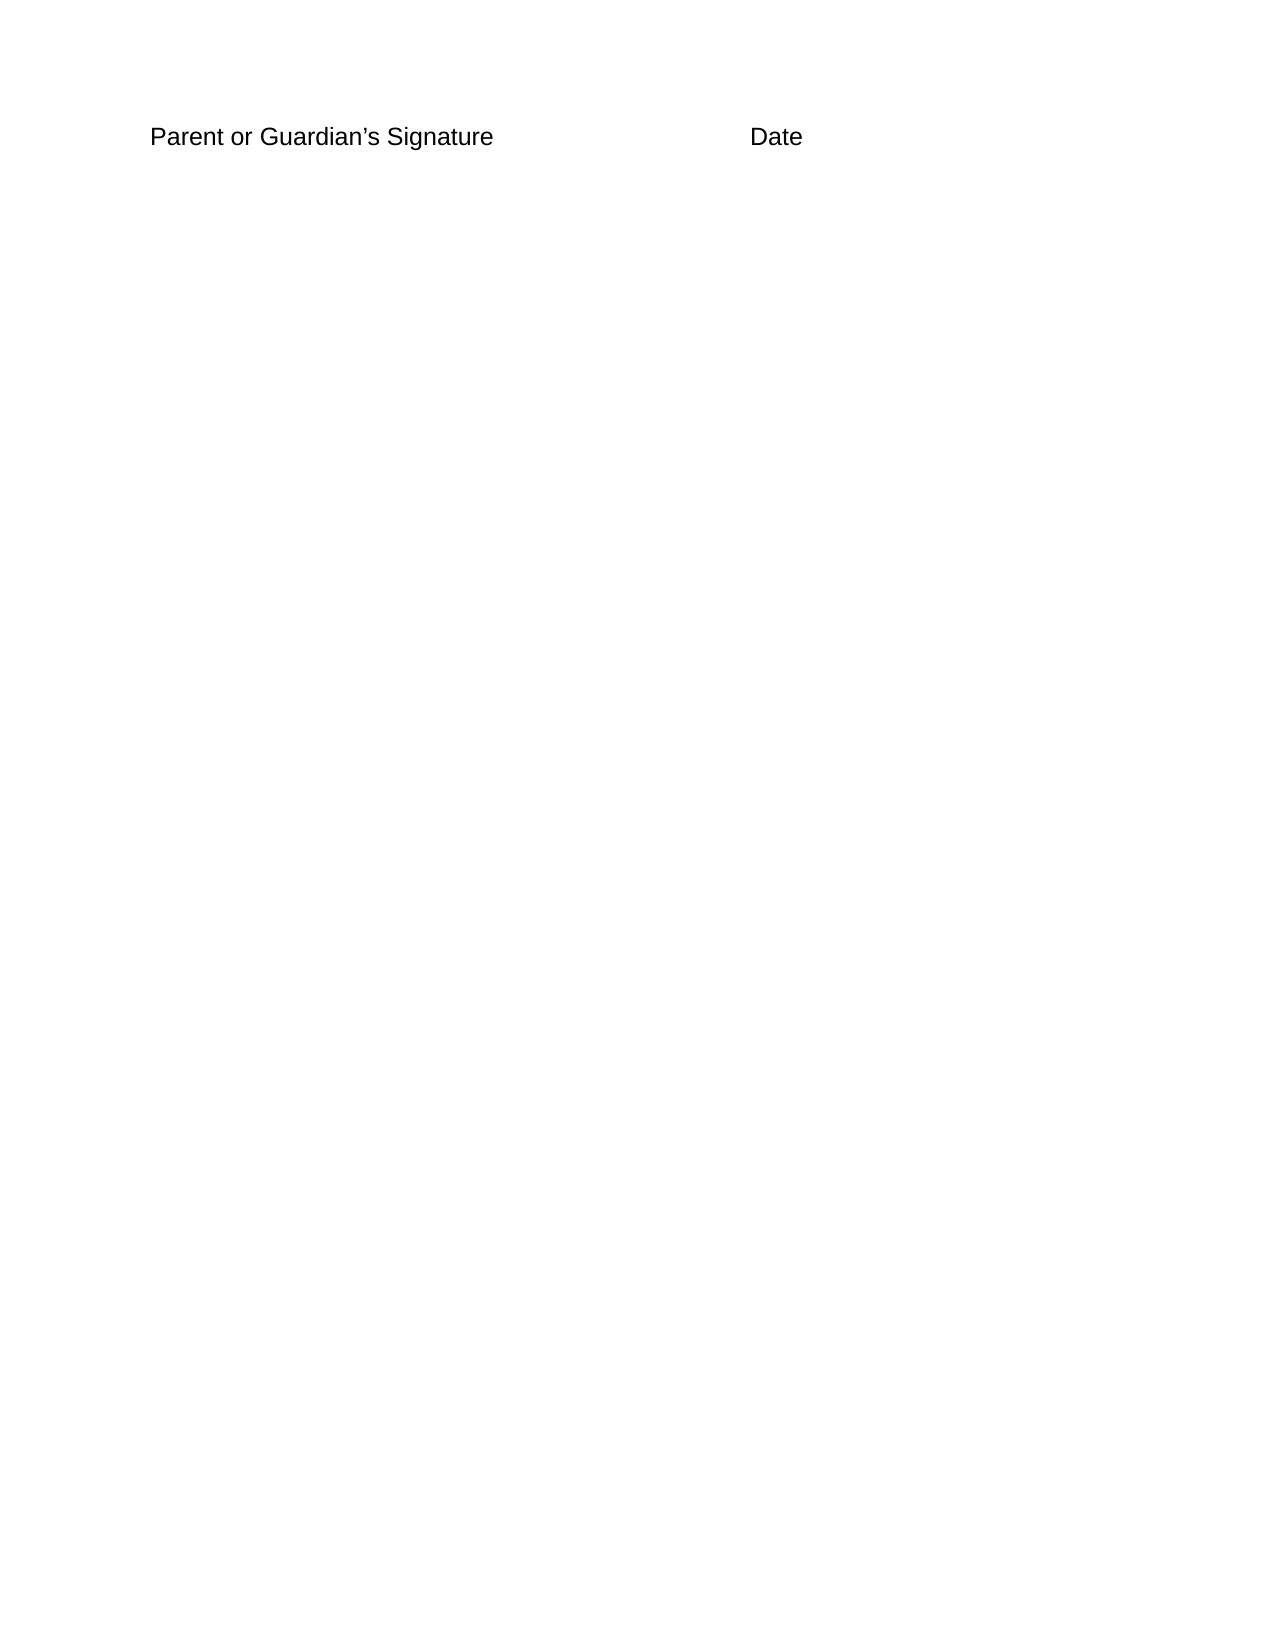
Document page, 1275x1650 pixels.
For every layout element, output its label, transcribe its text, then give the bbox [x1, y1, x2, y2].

text Parent or Guardian’s Signature Date [150, 122, 1125, 151]
